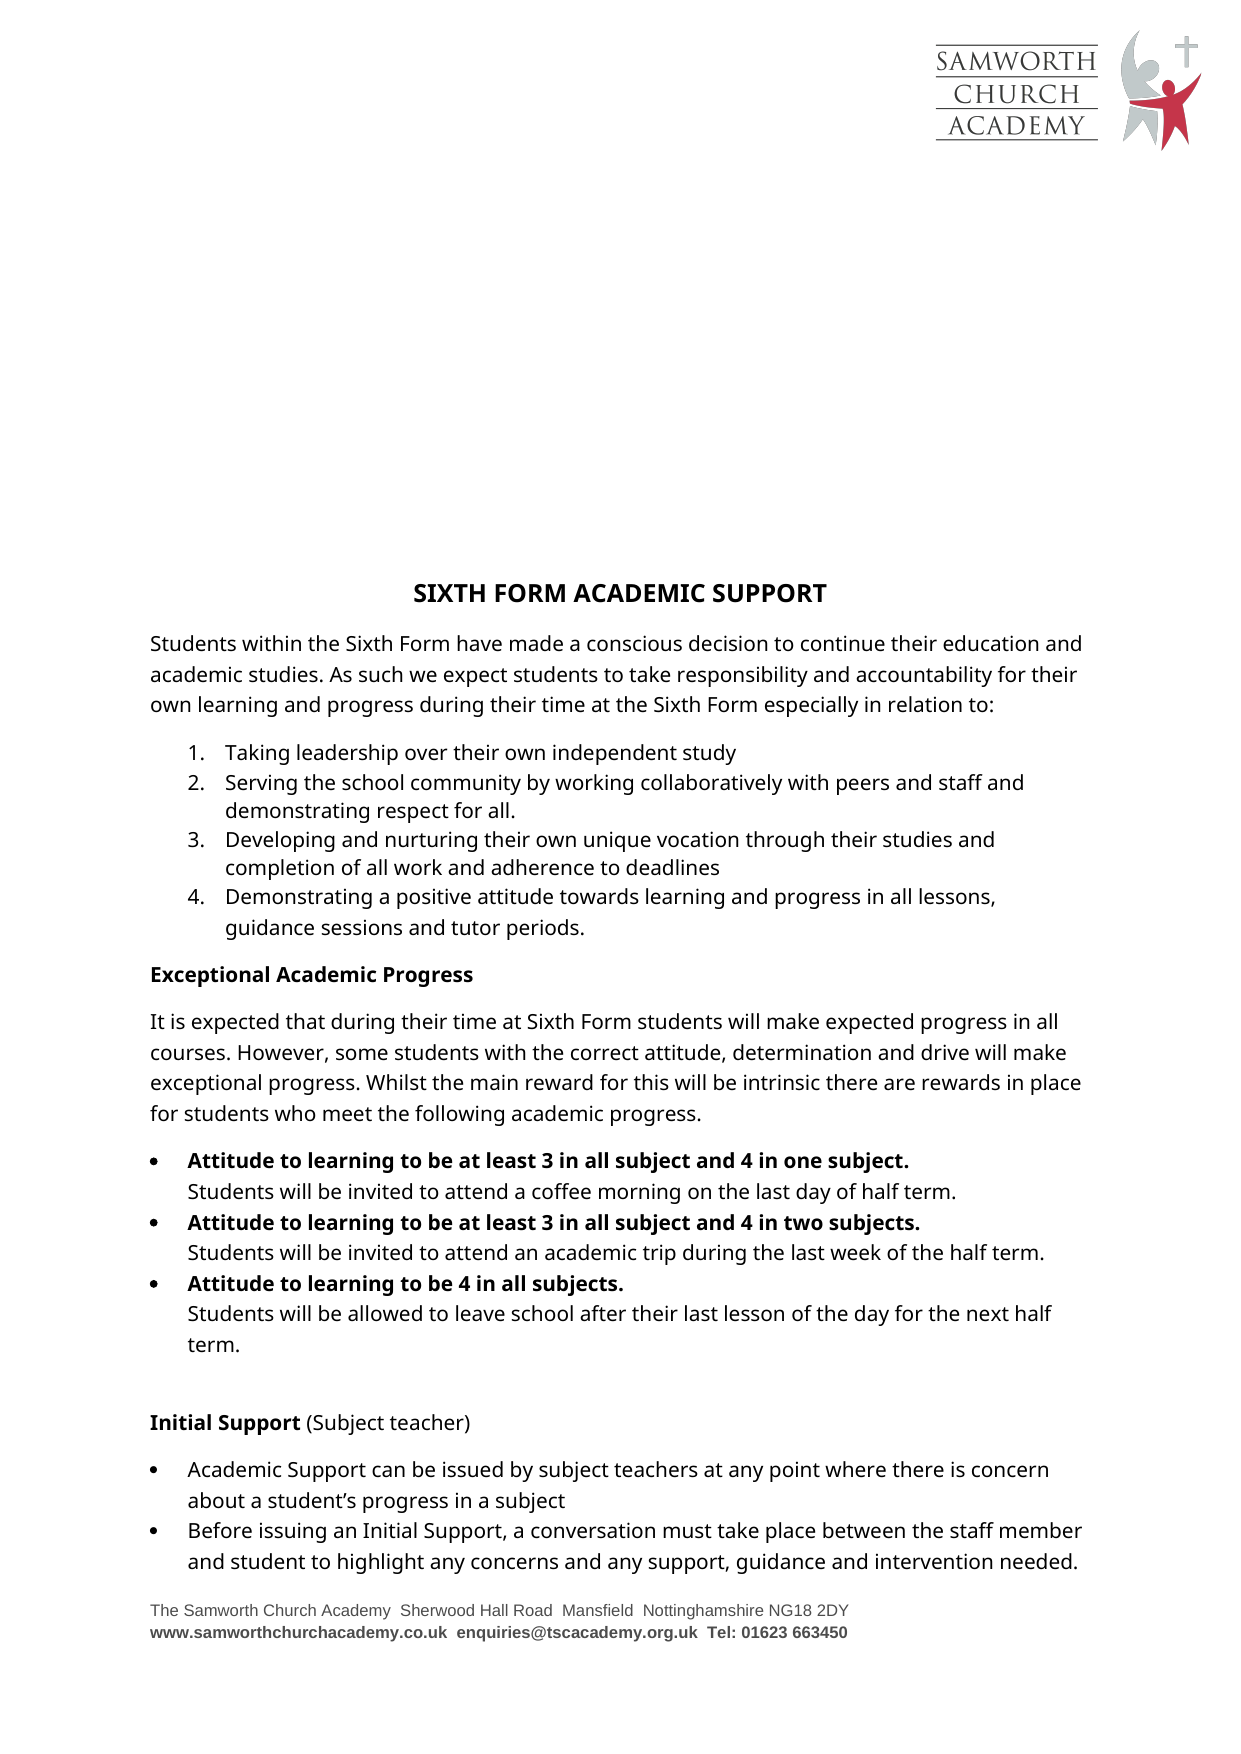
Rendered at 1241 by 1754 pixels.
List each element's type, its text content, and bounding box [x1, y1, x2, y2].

text Exceptional Academic Progress [150, 960, 1090, 988]
list Developing and nurturing their own unique vocation through their studies and completion of all work and adherence to deadlines [187, 825, 1090, 882]
list Attitude to learning to be 4 in all subjects. [150, 1269, 1090, 1297]
text SIXTH FORM ACADEMIC SUPPORT [150, 576, 1090, 610]
list Demonstrating a positive attitude towards learning and progress in all lessons, guidance sessions and tutor periods. [187, 882, 1090, 941]
list Attitude to learning to be at least 3 in all subject and 4 in two subjects. [150, 1208, 1090, 1236]
list Academic Support can be issued by subject teachers at any point where there is concern about a student’s progress in a subject [150, 1455, 1090, 1514]
list Serving the school community by working collaboratively with peers and staff and demonstrating respect for all. [187, 768, 1090, 825]
list Students will be invited to attend a coffee morning on the last day of half term. [187, 1177, 1090, 1205]
text Initial Support (Subject teacher) [150, 1408, 1090, 1436]
list Students will be invited to attend an academic trip during the last week of the half term. [187, 1238, 1090, 1267]
list Attitude to learning to be at least 3 in all subject and 4 in one subject. [150, 1146, 1090, 1175]
list Taking leadership over their own independent study [187, 738, 1090, 766]
list Before issuing an Initial Support, a conversation must take place between the staff member and student to highlight any concerns and any support, guidance and intervention needed. [150, 1517, 1090, 1576]
picture [935, 30, 1202, 151]
text It is expected that during their time at Sixth Form students will make expected progress in all courses. However, some students with the correct attitude, determination and drive will make exceptional progress. Whilst the main reward for this will be intrinsic there are rewards in place for students who meet the following academic progress. [150, 1007, 1090, 1127]
list Students will be allowed to leave school after their last lesson of the day for the next half term. [187, 1299, 1090, 1358]
text Students within the Sixth Form have made a conscious decision to continue their education and academic studies. As such we expect students to take responsibility and accountability for their own learning and progress during their time at the Sixth Form especially in relation to: [150, 629, 1090, 719]
